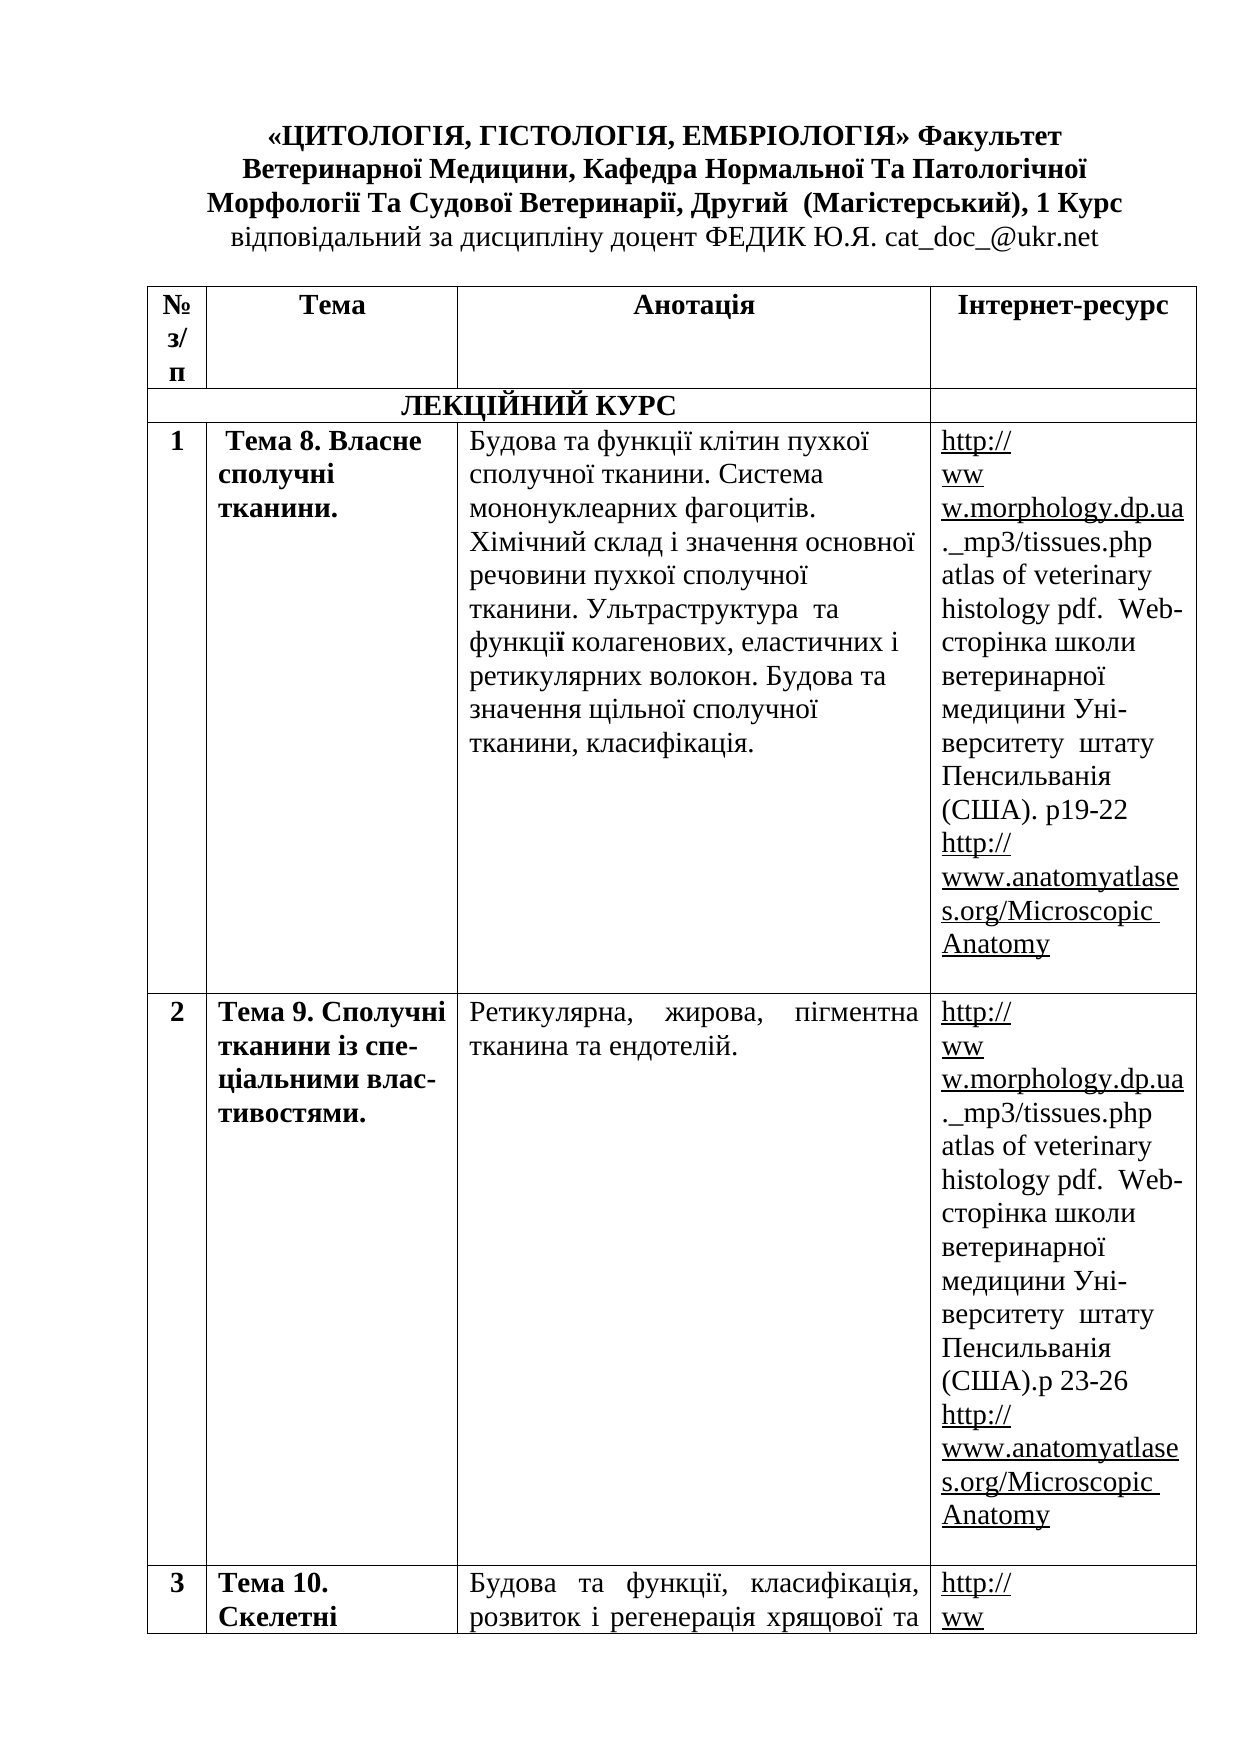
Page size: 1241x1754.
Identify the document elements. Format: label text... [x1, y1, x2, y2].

table_cell Ретикулярна, жирова, пігментна тканина та ендотелій. [458, 994, 930, 1564]
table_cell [931, 1566, 1196, 1633]
text відповідальний за дисципліну доцент ФЕДИК Ю.Я. cat_doc_@ukr.net [177, 219, 1152, 252]
table_cell Тема 9. Сполучні тканини із спе-ціальними влас-тивостями. [207, 994, 457, 1564]
table_cell Будова та функції клітин пухкої сполучної тканини. Система мононуклеарних фагоцитів. Хімічний склад і значення основної речовини пухкої сполучної тканини. Ультраструктура та функції колагенових, еластичних і ретикулярних волокон. Будова та значення щільної сполучної тканини, класифікація. [458, 423, 930, 993]
table_cell 2 [148, 994, 206, 1564]
table_cell 1 [148, 423, 206, 993]
table_header Тема [207, 287, 457, 387]
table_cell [458, 1566, 930, 1633]
table_cell http://www.morphology.dp.ua._mp3/tissues.php atlas of veterinary histology pdf. Web-сторінка школи ветеринарної медицини Університету штату Пенсильванія (США).p 23-26 http://www.anatomyatlases.org/Microscopic Anatomy [931, 994, 1196, 1564]
table_cell http://www.morphology.dp.ua._mp3/tissues.php atlas of veterinary histology pdf. Web-сторінка школи ветеринарної медицини Університету штату Пенсильванія (США). p19-22 http://www.anatomyatlases.org/Microscopic Anatomy [931, 423, 1196, 993]
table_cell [207, 1566, 457, 1633]
table_header Інтернет-ресурс [931, 287, 1196, 387]
table_cell ЛЕКЦІЙНИЙ КУРС [148, 389, 930, 422]
table_header № з/п [148, 287, 206, 387]
table_cell Тема 8. Власне сполучні тканини. [207, 423, 457, 993]
text «ЦИТОЛОГІЯ, ГІСТОЛОГІЯ, ЕМБРІОЛОГІЯ» Факультет Ветеринарної Медицини, Кафедра Нормальної Та Патологічної Морфології Та Судової Ветеринарії, Другий (Магістерський), 1 Курс [177, 118, 1152, 219]
table_cell [931, 389, 1196, 422]
table_cell 3 [148, 1566, 206, 1633]
table_header Анотація [458, 287, 930, 387]
